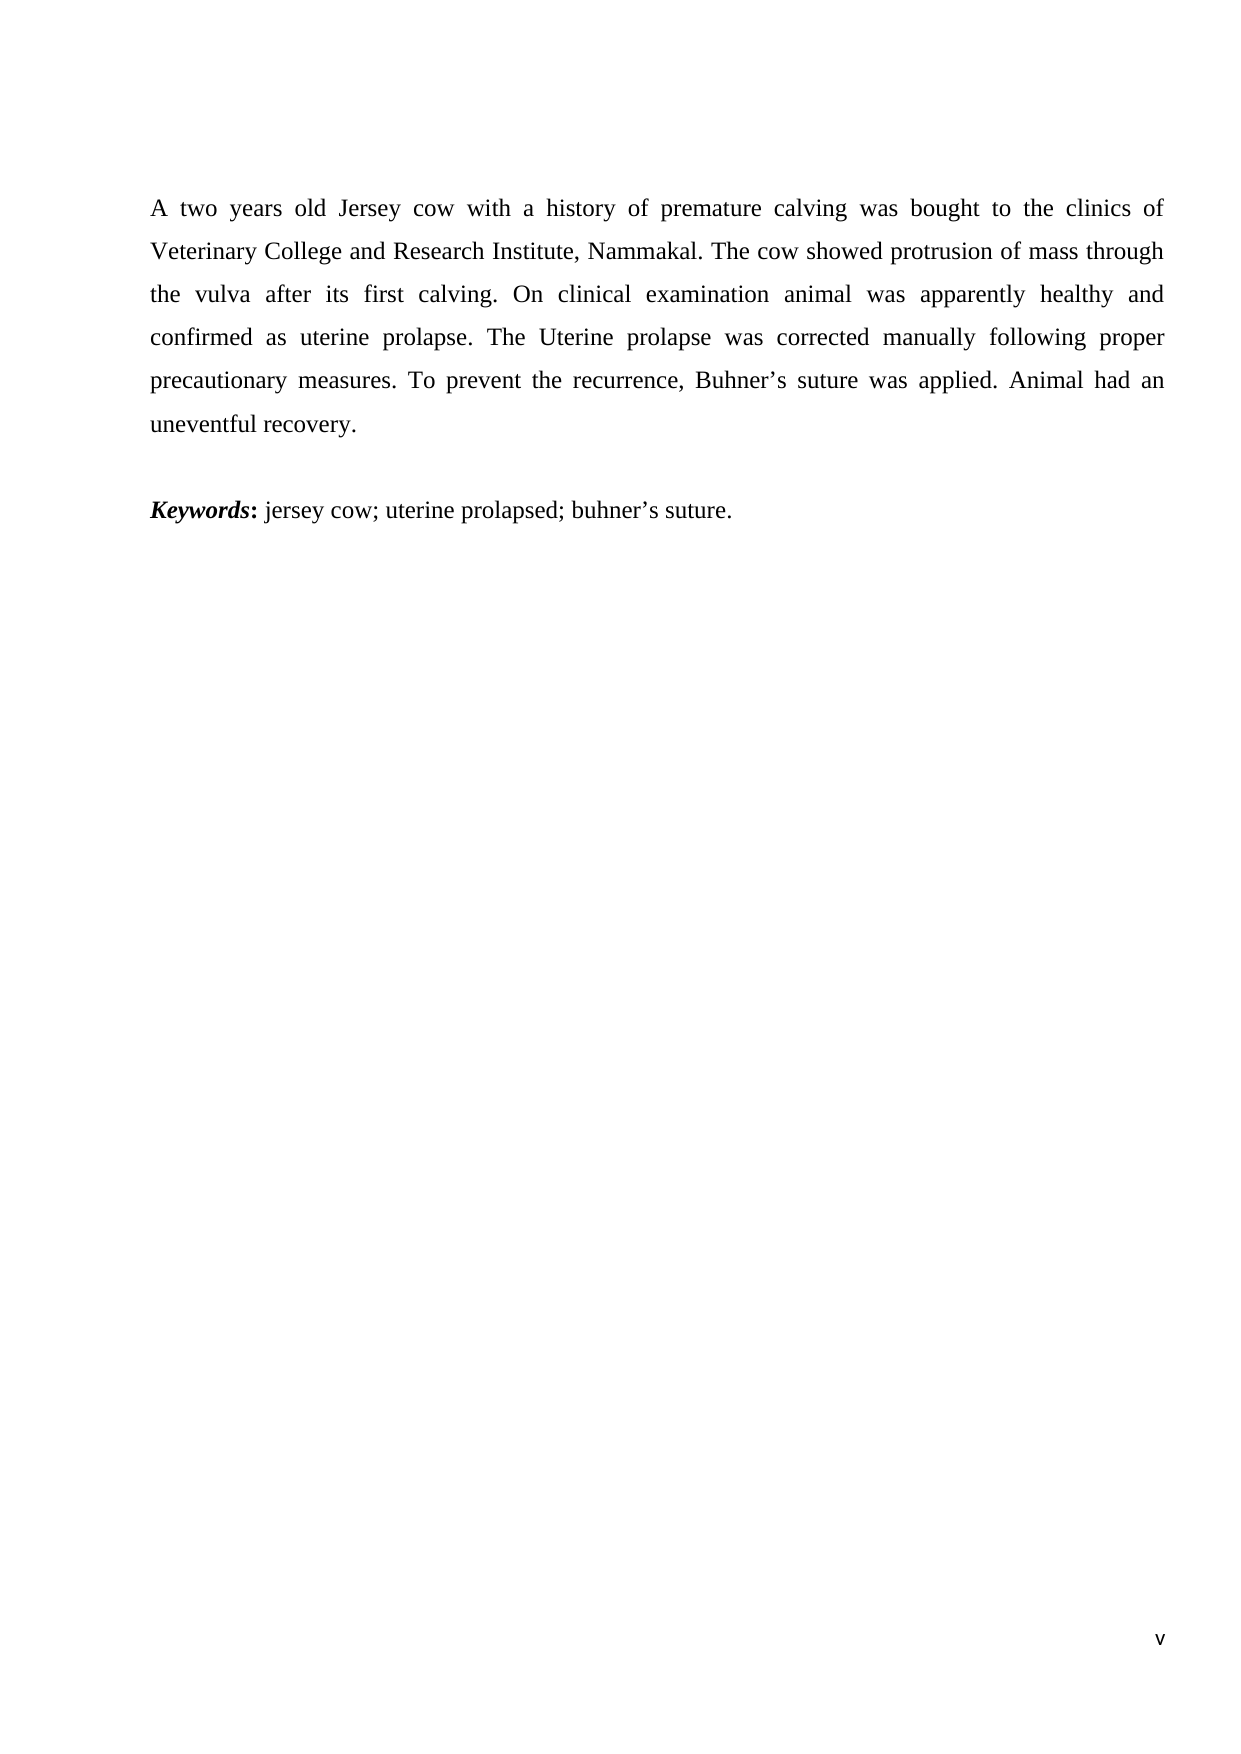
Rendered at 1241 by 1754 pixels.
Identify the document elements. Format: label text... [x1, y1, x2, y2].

text A two years old Jersey cow with a history of premature calving was bought to the clinics of Veterinary College and Research Institute, Nammakal. The cow showed protrusion of mass through the vulva after its first calving. On clinical examination animal was apparently healthy and confirmed as uterine prolapse. The Uterine prolapse was corrected manually following proper precautionary measures. To prevent the recurrence, Buhner’s suture was applied. Animal had an uneventful recovery. [150, 193, 1165, 437]
text Keywords: jersey cow; uterine prolapsed; buhner’s suture. [150, 495, 1165, 524]
